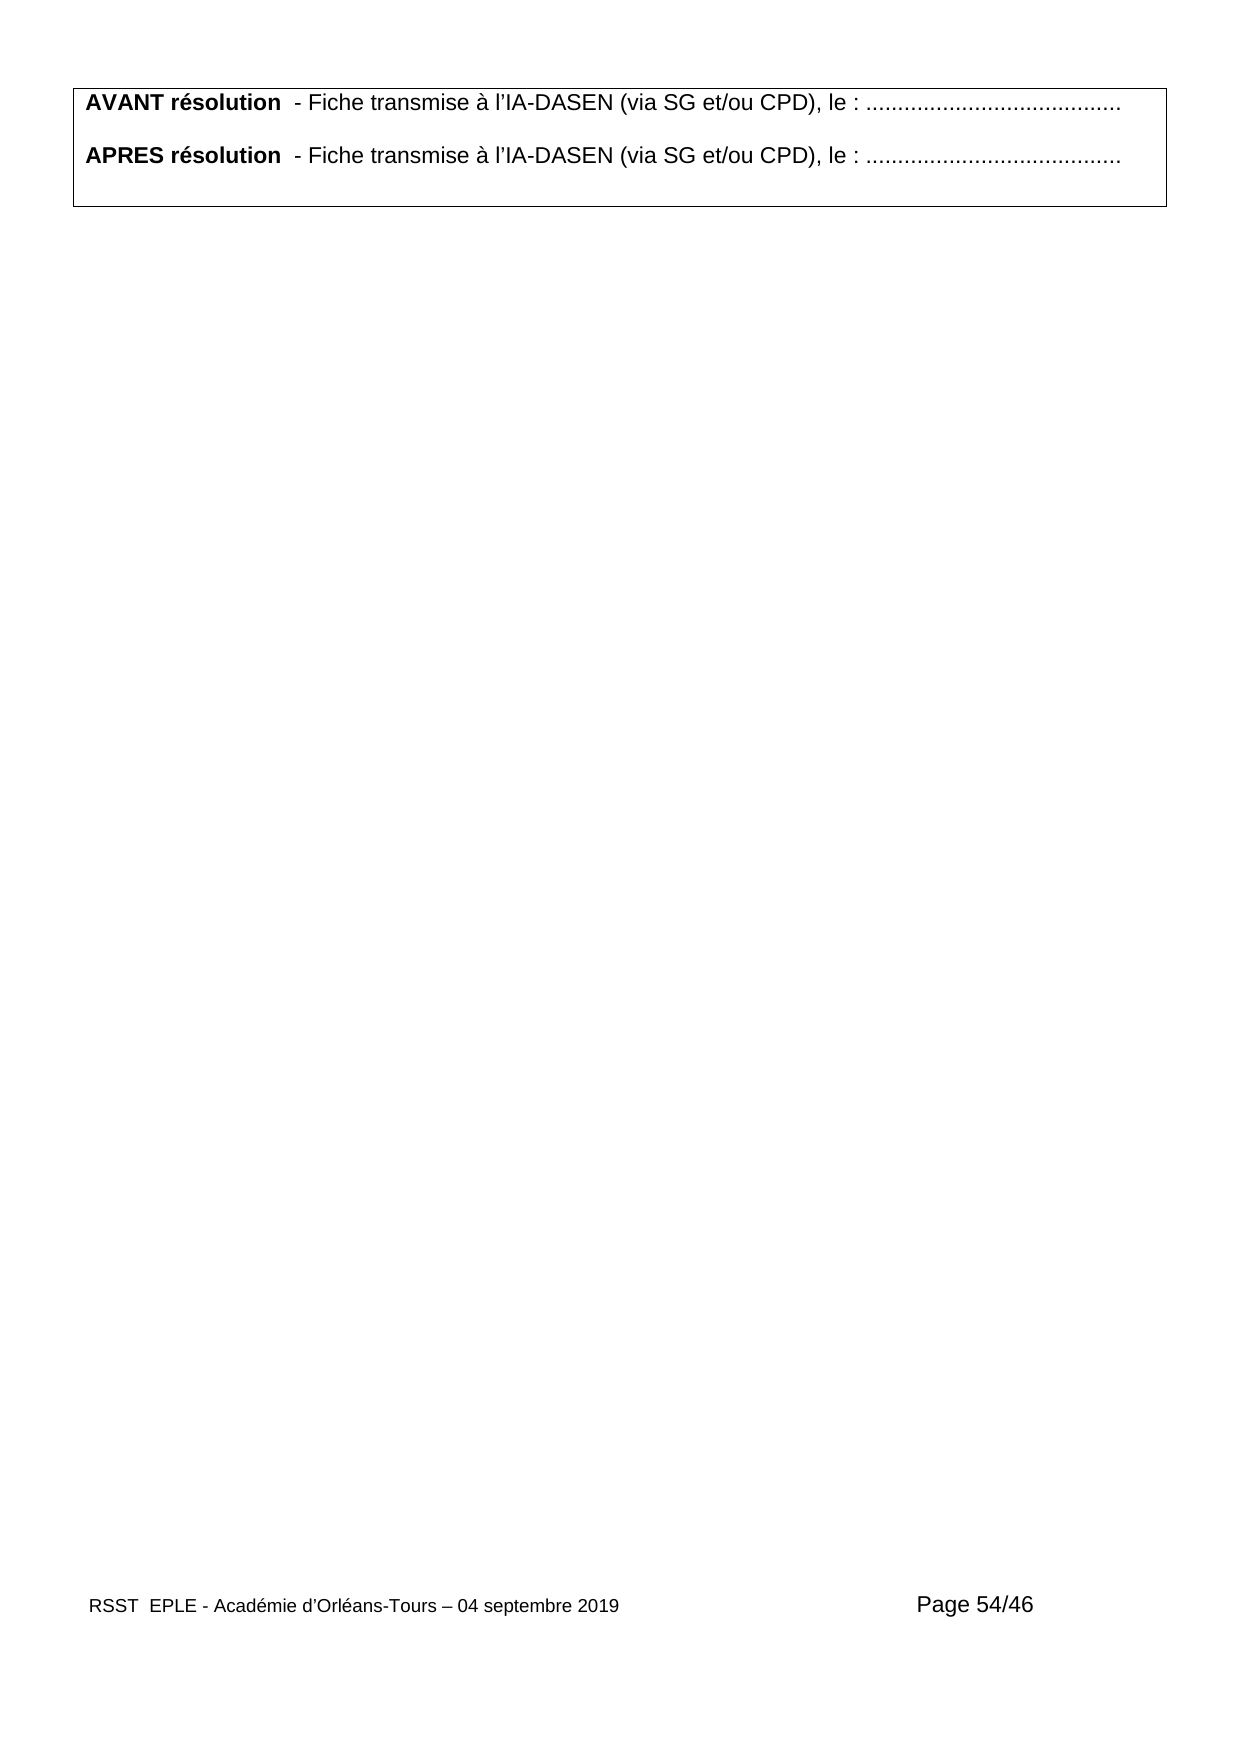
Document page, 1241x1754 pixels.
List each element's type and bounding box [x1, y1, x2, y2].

table_cell [74, 89, 1166, 206]
